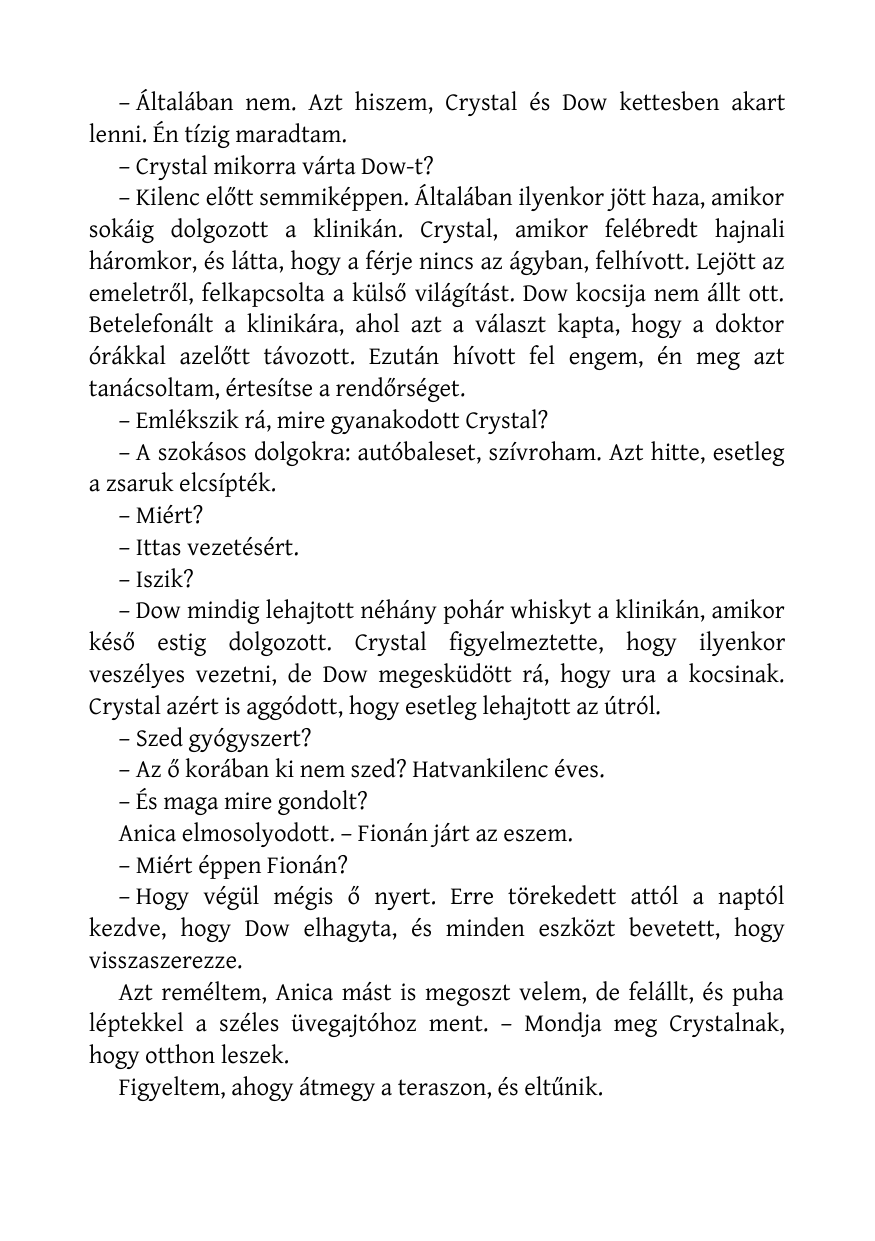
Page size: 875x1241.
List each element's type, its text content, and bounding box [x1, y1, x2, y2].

text Anica elmosolyodott. – Fionán járt az eszem. [89, 819, 785, 848]
text – Miért éppen Fionán? [89, 851, 785, 880]
text Figyeltem, ahogy átmegy a teraszon, és eltűnik. [89, 1073, 785, 1102]
text – És maga mire gondolt? [89, 788, 785, 817]
text – Az ő korában ki nem szed? Hatvankilenc éves. [89, 756, 785, 785]
text – Emlékszik rá, mire gyanakodott Crystal? [89, 406, 785, 435]
text – Hogy végül mégis ő nyert. Erre törekedett attól a naptól kezdve, hogy Dow elhagyta, és minden eszközt bevetett, hogy visszaszerezze. [89, 883, 785, 975]
text – Dow mindig lehajtott néhány pohár whiskyt a klinikán, amikor késő estig dolgozott. Crystal figyelmeztette, hogy ilyenkor veszélyes vezetni, de Dow megesküdött rá, hogy ura a kocsinak. Crystal azért is aggódott, hogy esetleg lehajtott az útról. [89, 597, 785, 721]
text – Crystal mikorra várta Dow-t? [89, 152, 785, 181]
text – Iszik? [89, 565, 785, 594]
text – Általában nem. Azt hiszem, Crystal és Dow kettesben akart lenni. Én tízig maradtam. [89, 89, 785, 149]
text Azt reméltem, Anica mást is megoszt velem, de felállt, és puha léptekkel a széles üvegajtóhoz ment. – Mondja meg Crystalnak, hogy otthon leszek. [89, 978, 785, 1071]
text – Szed gyógyszert? [89, 724, 785, 753]
text – Kilenc előtt semmiképpen. Általában ilyenkor jött haza, amikor sokáig dolgozott a klinikán. Crystal, amikor felébredt hajnali háromkor, és látta, hogy a férje nincs az ágyban, felhívott. Lejött az emeletről, felkapcsolta a külső világítást. Dow kocsija nem állt ott. Betelefonált a klinikára, ahol azt a választ kapta, hogy a doktor órákkal azelőtt távozott. Ezután hívott fel engem, én meg azt tanácsoltam, értesítse a rendőrséget. [89, 184, 785, 403]
text – A szokásos dolgokra: autóbaleset, szívroham. Azt hitte, esetleg a zsaruk elcsípték. [89, 438, 785, 499]
text – Miért? [89, 502, 785, 531]
text – Ittas vezetésért. [89, 533, 785, 562]
